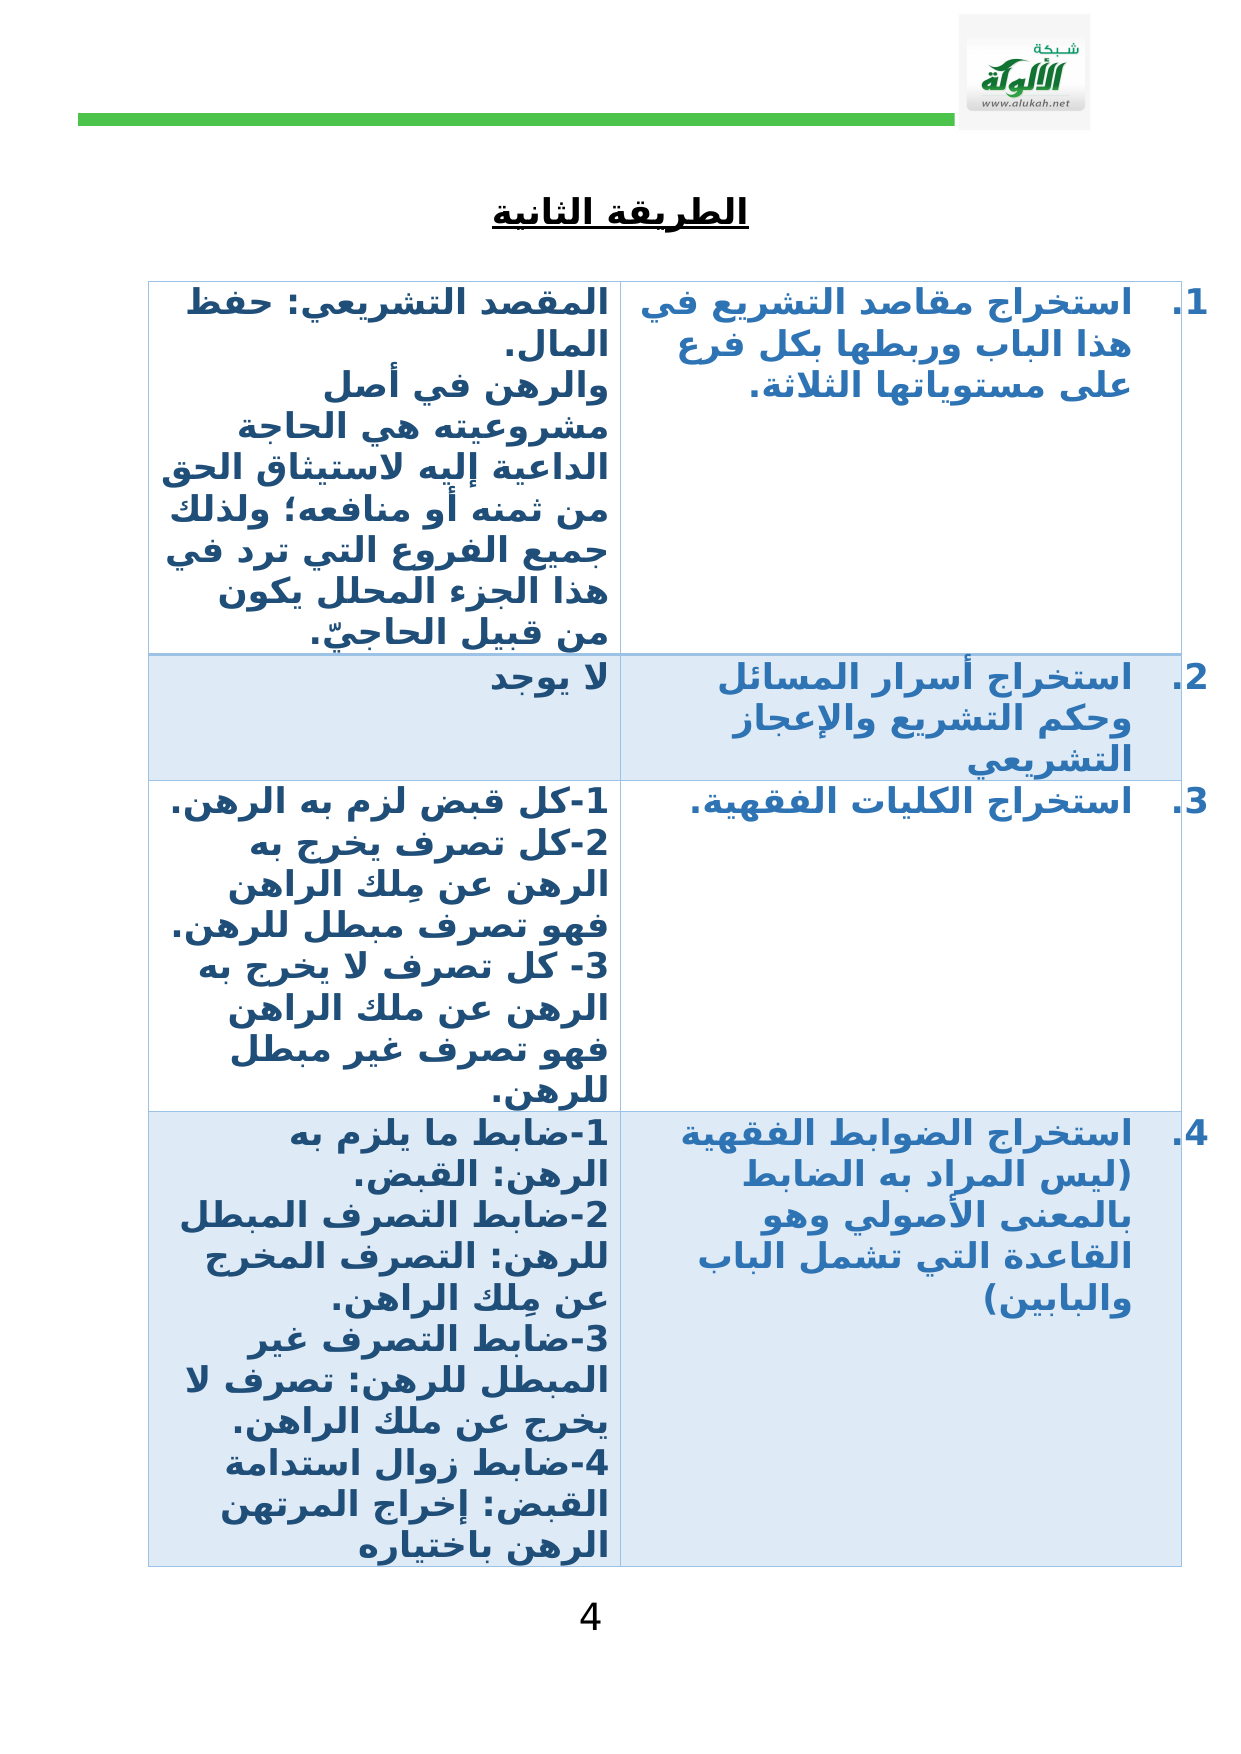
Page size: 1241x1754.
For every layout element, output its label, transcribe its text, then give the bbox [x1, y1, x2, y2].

table_cell استخراج الضوابط الفقهية (ليس المراد به الضابط بالمعنى الأصولي وهو القاعدة التي تشمل الباب والبابين) [621, 1112, 1181, 1566]
table_cell 1-ضابط ما يلزم به الرهن: القبض. 2-ضابط التصرف المبطل للرهن: التصرف المخرج عن مِلك الراهن. 3-ضابط التصرف غير المبطل للرهن: تصرف لا يخرج عن ملك الراهن. 4-ضابط زوال استدامة القبض: إخراج المرتهن الرهن باختياره [149, 1112, 620, 1566]
table_cell 1-كل قبض لزم به الرهن. 2-كل تصرف يخرج به الرهن عن مِلك الراهن فهو تصرف مبطل للرهن. 3- كل تصرف لا يخرج به الرهن عن ملك الراهن فهو تصرف غير مبطل للرهن. [149, 781, 620, 1111]
table_cell استخراج الكليات الفقهية. [621, 781, 1181, 1111]
table_header المقصد التشريعي: حفظ المال. والرهن في أصل مشروعيته هي الحاجة الداعية إليه لاستيثاق الحق من ثمنه أو منافعه؛ ولذلك جميع الفروع التي ترد في هذا الجزء المحلل يكون من قبيل الحاجيّ. [149, 282, 620, 653]
table_header استخراج مقاصد التشريع في هذا الباب وربطها بكل فرع على مستوياتها الثلاثة. [621, 282, 1181, 653]
text الطريقة الثانية [148, 150, 1092, 232]
table_cell استخراج أسرار المسائل وحكم التشريع والإعجاز التشريعي [621, 656, 1181, 780]
table_cell لا يوجد [149, 656, 620, 780]
